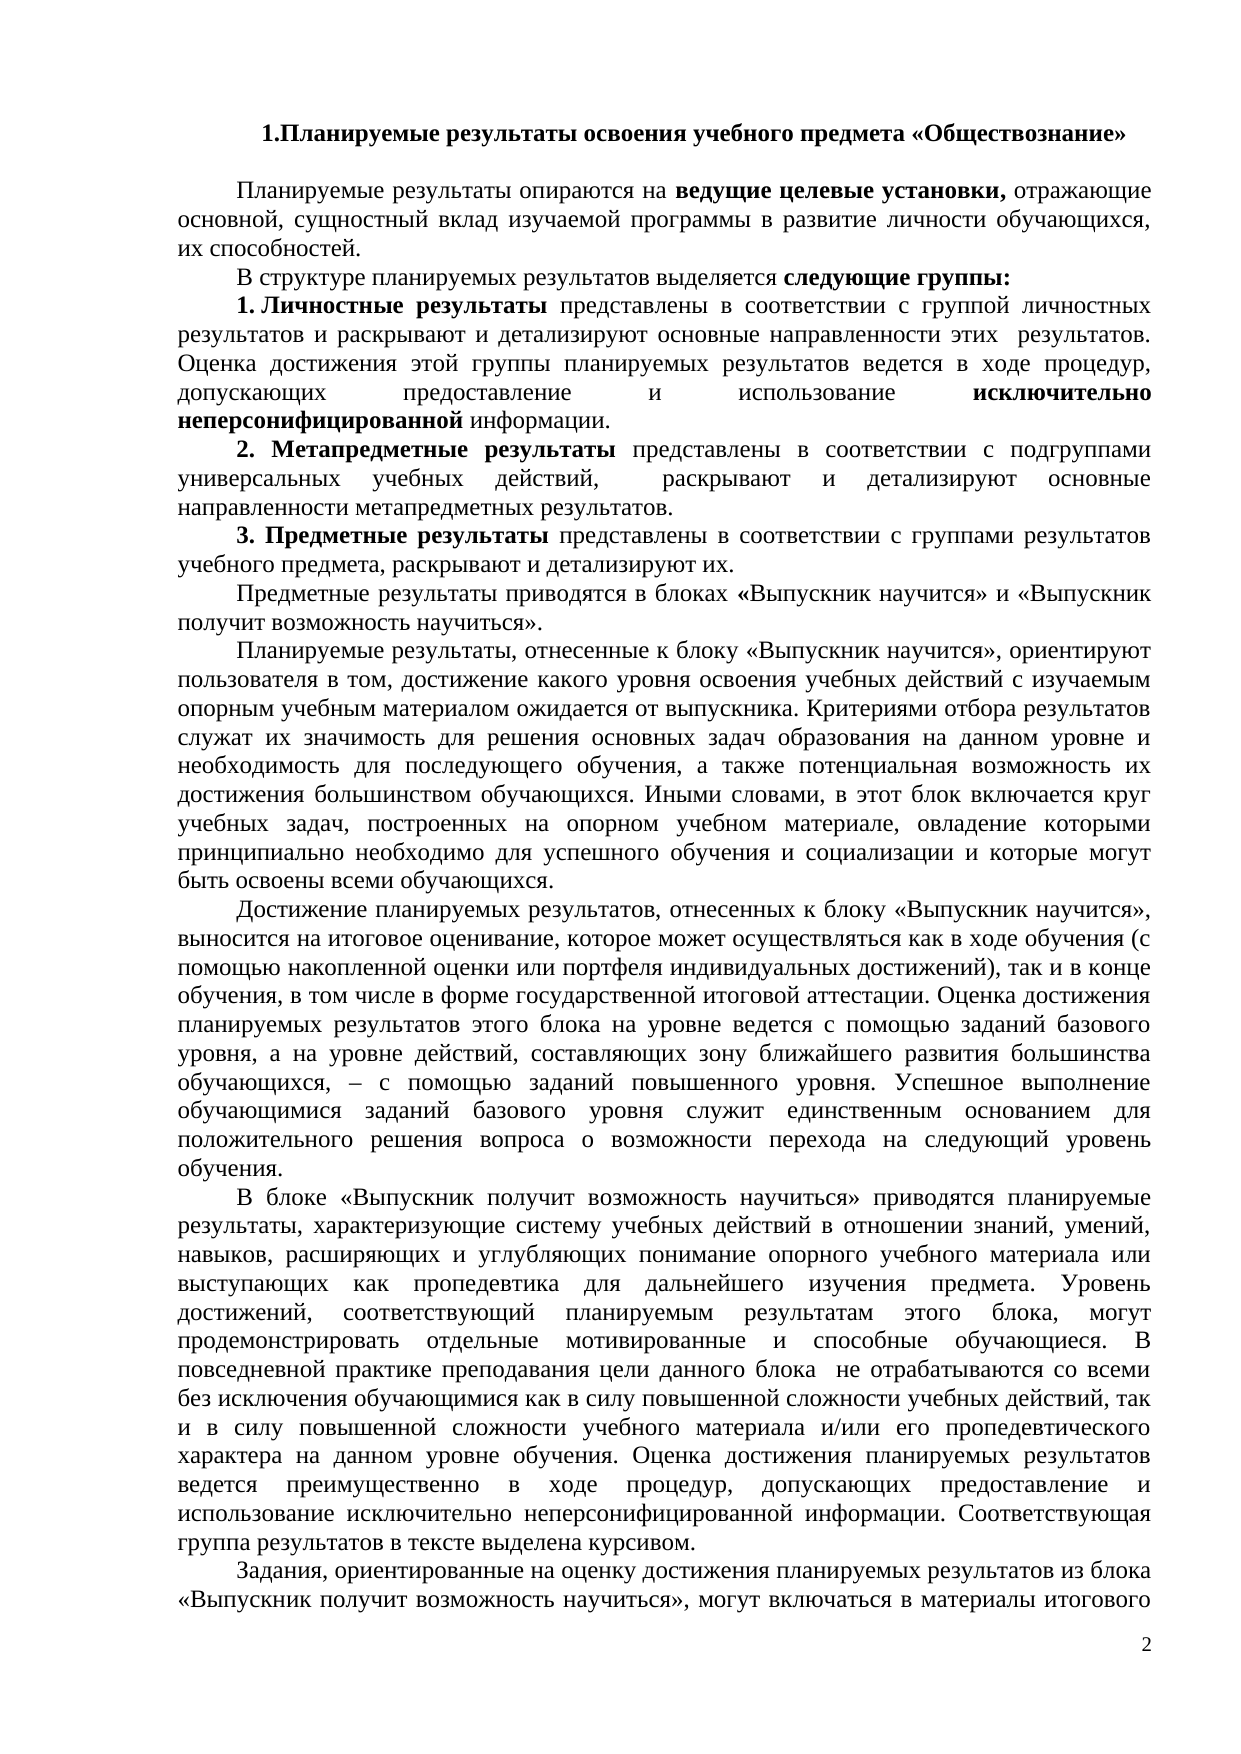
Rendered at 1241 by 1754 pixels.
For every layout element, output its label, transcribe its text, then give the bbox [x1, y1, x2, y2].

text 2. Метапредметные результаты представлены в соответствии с подгруппами универсальных учебных действий, раскрывают и детализируют основные направленности метапредметных результатов. [177, 434, 1152, 521]
text Планируемые результаты опираются на ведущие целевые установки, отражающие основной, сущностный вклад изучаемой программы в развитие личности обучающихся, их способностей. [177, 176, 1152, 262]
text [177, 1556, 1152, 1613]
text 1. Личностные результаты представлены в соответствии с группой личностных результатов и раскрывают и детализируют основные направленности этих результатов. Оценка достижения этой группы планируемых результатов ведется в ходе процедур, допускающих предоставление и использование исключительно неперсонифицированной информации. [177, 291, 1152, 434]
text В блоке «Выпускник получит возможность научиться» приводятся планируемые результаты, характеризующие систему учебных действий в отношении знаний, умений, навыков, расширяющих и углубляющих понимание опорного учебного материала или выступающих как пропедевтика для дальнейшего изучения предмета. Уровень достижений, соответствующий планируемым результатам этого блока, могут продемонстрировать отдельные мотивированные и способные обучающиеся. В повседневной практике преподавания цели данного блока не отрабатываются со всеми без исключения обучающимися как в силу повышенной сложности учебных действий, так и в силу повышенной сложности учебного материала и/или его пропедевтического характера на данном уровне обучения. Оценка достижения планируемых результатов ведется преимущественно в ходе процедур, допускающих предоставление и использование исключительно неперсонифицированной информации. Соответствующая группа результатов в тексте выделена курсивом. [177, 1182, 1152, 1556]
text 3. Предметные результаты представлены в соответствии с группами результатов учебного предмета, раскрывают и детализируют их. [177, 521, 1152, 578]
text В структуре планируемых результатов выделяется следующие группы: [177, 262, 1152, 291]
text Планируемые результаты, отнесенные к блоку «Выпускник научится», ориентируют пользователя в том, достижение какого уровня освоения учебных действий с изучаемым опорным учебным материалом ожидается от выпускника. Критериями отбора результатов служат их значимость для решения основных задач образования на данном уровне и необходимость для последующего обучения, а также потенциальная возможность их достижения большинством обучающихся. Иными словами, в этот блок включается круг учебных задач, построенных на опорном учебном материале, овладение которыми принципиально необходимо для успешного обучения и социализации и которые могут быть освоены всеми обучающихся. [177, 636, 1152, 894]
text Достижение планируемых результатов, отнесенных к блоку «Выпускник научится», выносится на итоговое оценивание, которое может осуществляться как в ходе обучения (с помощью накопленной оценки или портфеля индивидуальных достижений), так и в конце обучения, в том числе в форме государственной итоговой аттестации. Оценка достижения планируемых результатов этого блока на уровне ведется с помощью заданий базового уровня, а на уровне действий, составляющих зону ближайшего развития большинства обучающихся, – с помощью заданий повышенного уровня. Успешное выполнение обучающимися заданий базового уровня служит единственным основанием для положительного решения вопроса о возможности перехода на следующий уровень обучения. [177, 894, 1152, 1182]
text Предметные результаты приводятся в блоках «Выпускник научится» и «Выпускник получит возможность научиться». [177, 578, 1152, 636]
text 1.Планируемые результаты освоения учебного предмета «Обществознание» [177, 118, 1152, 147]
